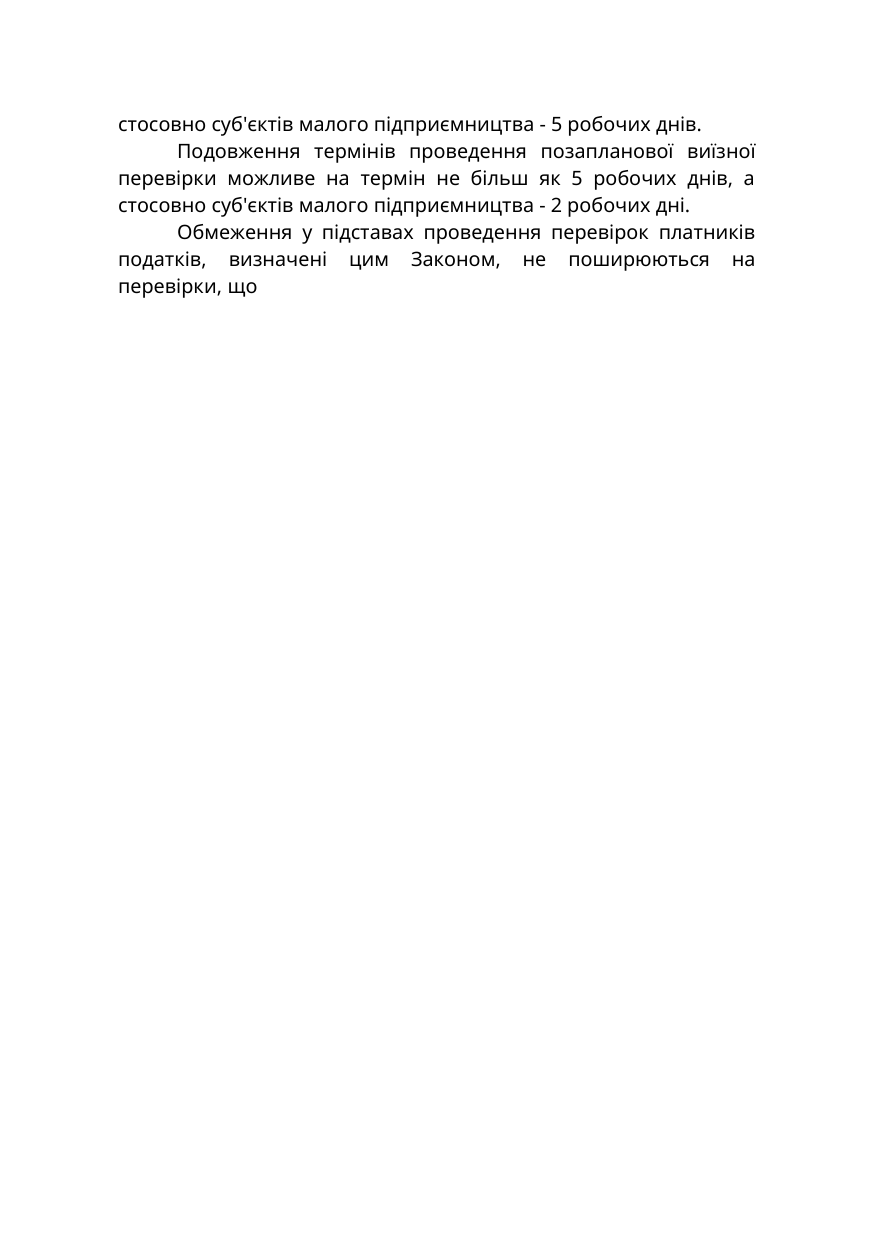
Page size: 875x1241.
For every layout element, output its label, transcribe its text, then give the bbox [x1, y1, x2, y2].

text Обмеження у підставах проведення перевірок платників податків, визначені цим Законом, не поширюються на перевірки, що [118, 218, 755, 299]
text Подовження термінів проведення позапланової виїзної перевірки можливе на термін не більш як 5 робочих днів, а стосовно суб'єктів малого підприємництва - 2 робочих дні. [118, 137, 755, 218]
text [118, 110, 755, 137]
